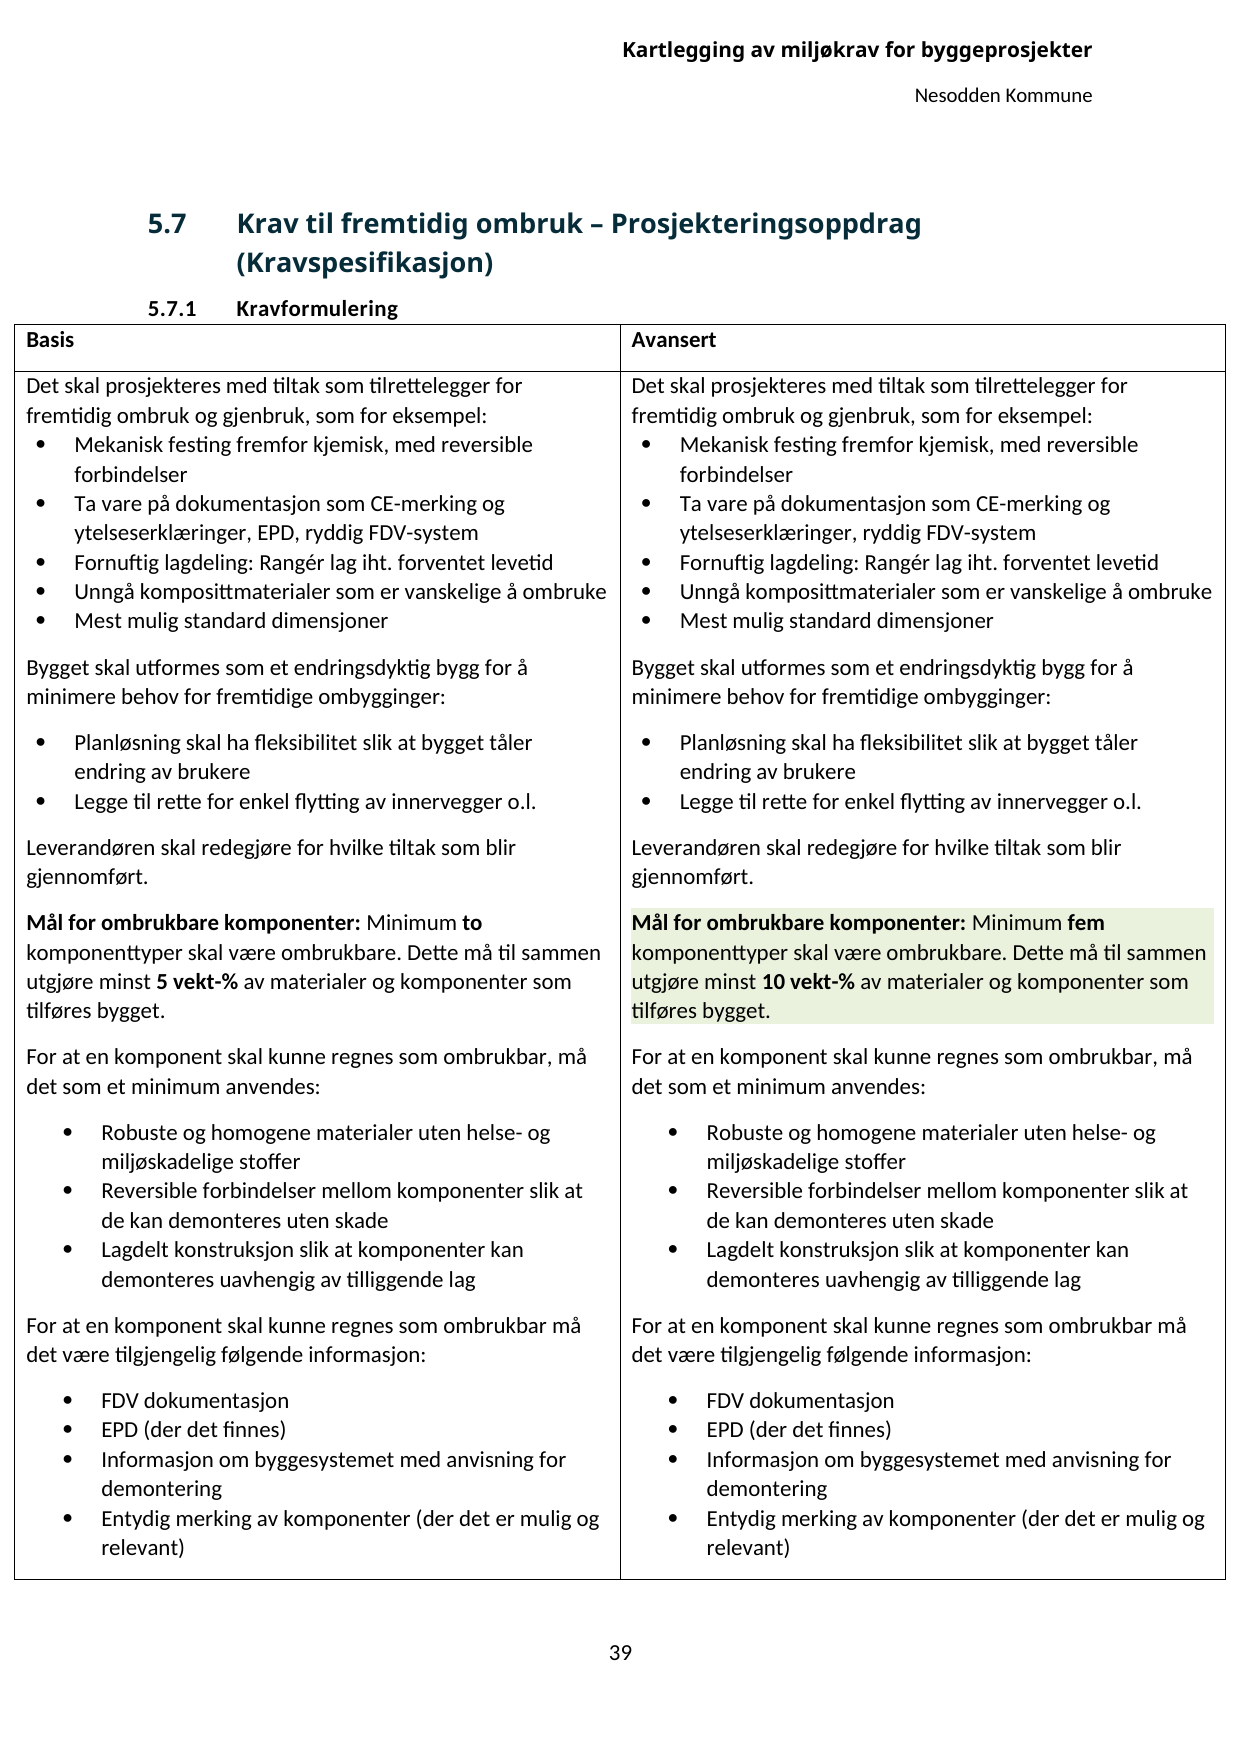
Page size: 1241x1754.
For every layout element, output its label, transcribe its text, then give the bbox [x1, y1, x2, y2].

subtitle Krav til fremtidig ombruk – Prosjekteringsoppdrag (Kravspesifikasjon) [148, 204, 1093, 280]
table_header Avansert [621, 325, 1225, 371]
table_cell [15, 372, 620, 1579]
subtitle Kravformulering [148, 294, 1093, 322]
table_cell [621, 372, 1225, 1579]
table_header Basis [15, 325, 620, 371]
